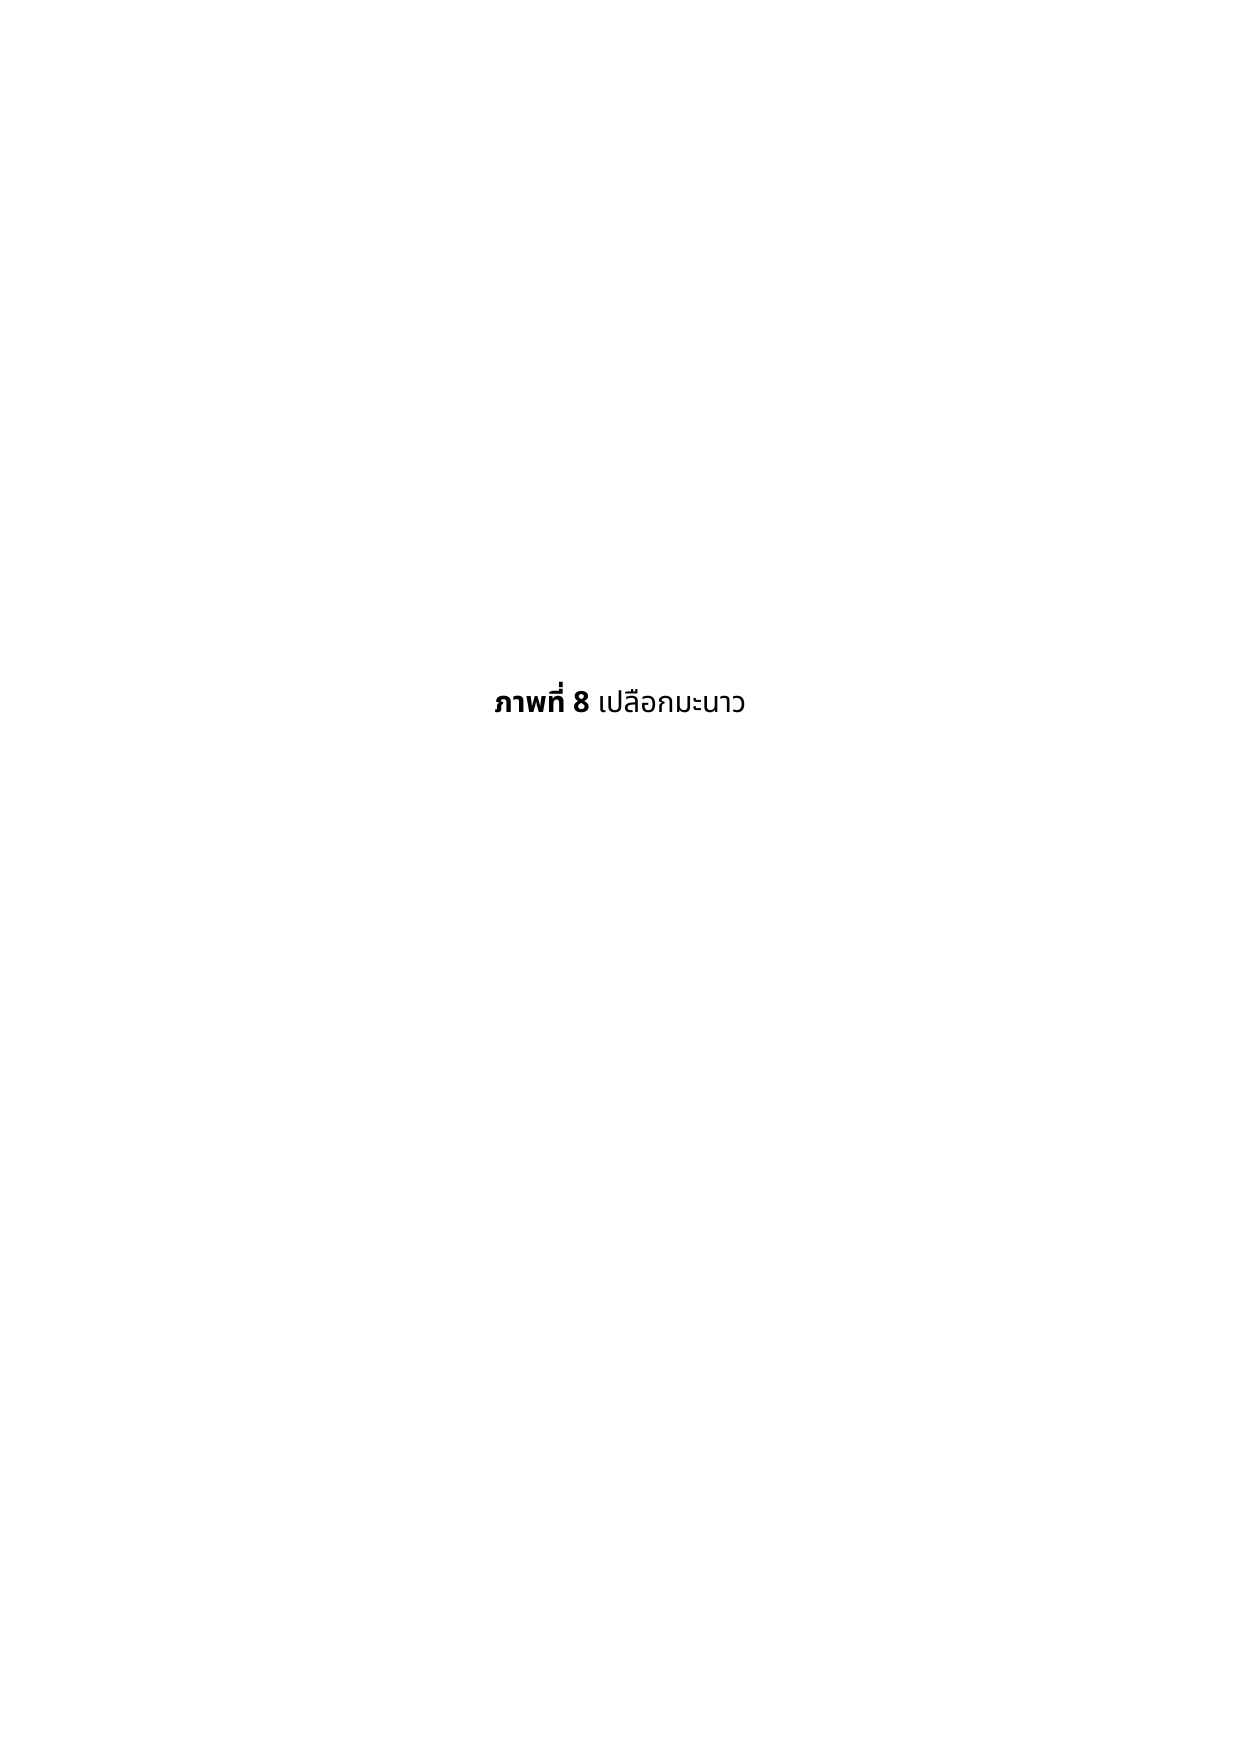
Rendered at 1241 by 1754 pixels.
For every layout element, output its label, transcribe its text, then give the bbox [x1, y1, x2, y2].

text ภาพที่ 8 เปลือกมะนาว [150, 682, 1090, 726]
